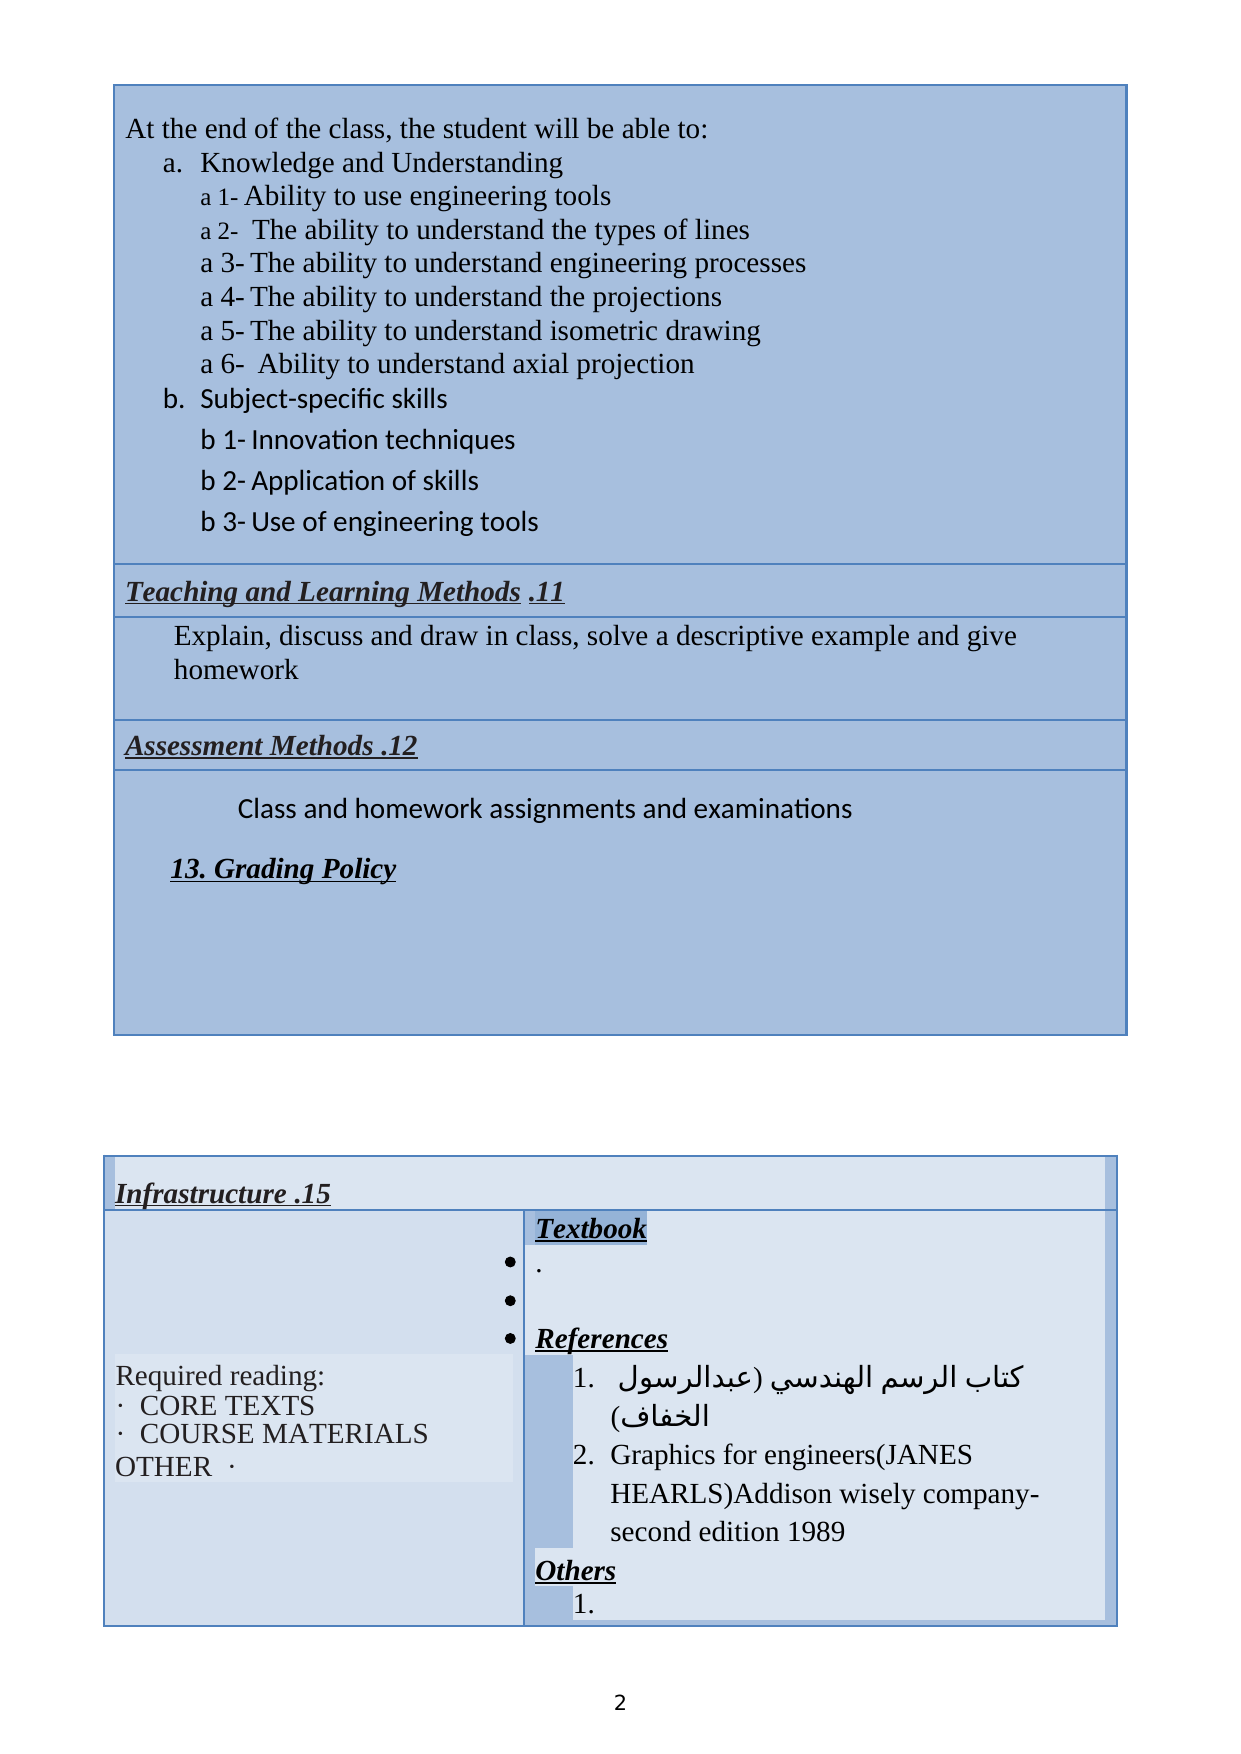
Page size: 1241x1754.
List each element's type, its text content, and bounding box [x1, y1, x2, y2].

table_cell Required reading: · CORE TEXTS · COURSE MATERIALS · OTHER [105, 1211, 523, 1625]
table_cell At the end of the class, the student will be able to: Knowledge and Understanding a 1- Ability to use engineering tools a 2- The ability to understand the types of lines a 3- The ability to understand engineering processes a 4- The ability to understand the projections a 5- The ability to understand isometric drawing a 6- Ability to understand axial projection Subject-specific skills b 1- Innovation techniques b 2- Application of skills b 3- Use of engineering tools [115, 86, 1125, 563]
table_cell Explain, discuss and draw in class, solve a descriptive example and give homework [115, 618, 1125, 719]
table_cell Class and homework assignments and examinations 13. Grading Policy [115, 771, 1125, 1034]
table_cell Textbook . References كتاب الرسم الهندسي (عبدالرسول الخفاف) Graphics for engineers(JANES HEARLS)Addison wisely company-second edition 1989 Others [525, 1211, 1116, 1625]
table_cell 11. Teaching and Learning Methods [115, 565, 1125, 616]
table_cell 12. Assessment Methods [115, 721, 1125, 769]
